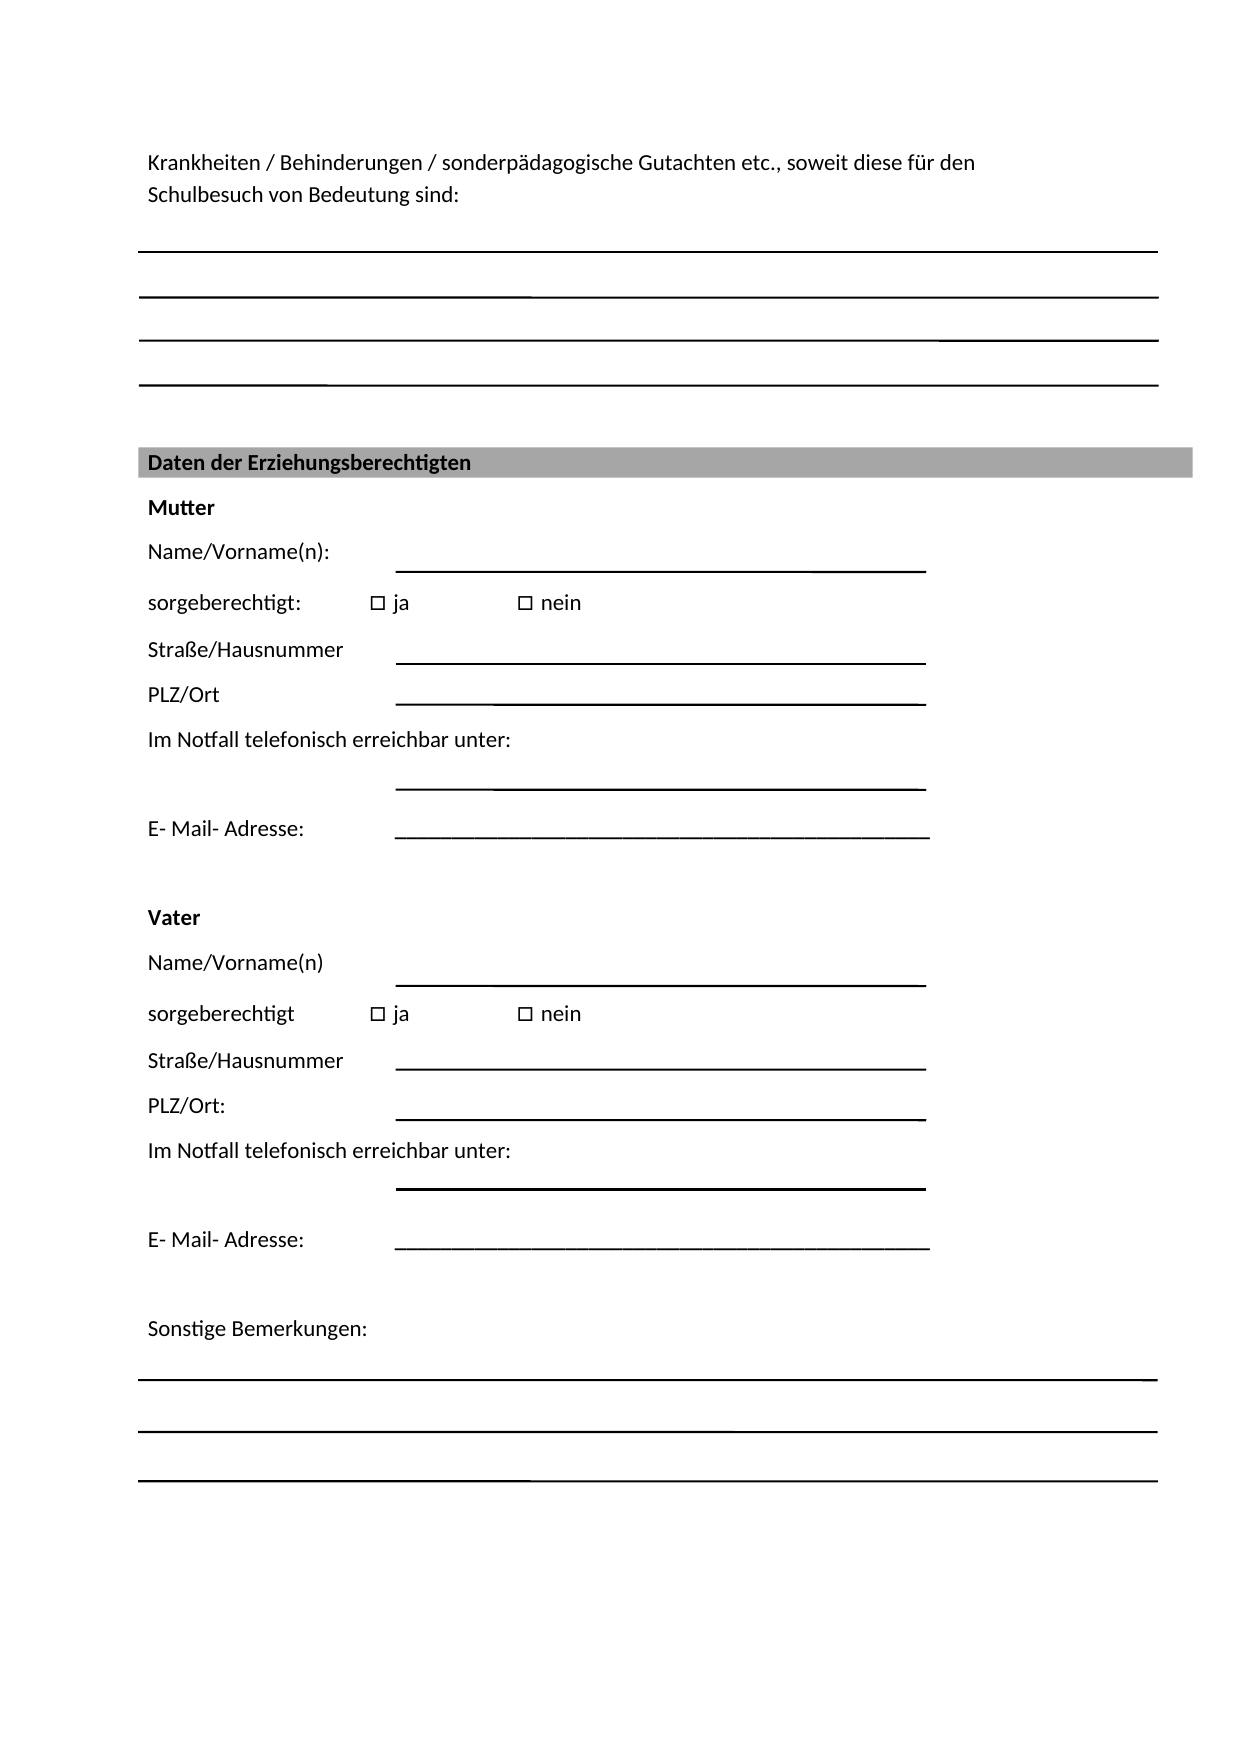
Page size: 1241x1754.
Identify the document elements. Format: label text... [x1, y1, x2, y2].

text E- Mail- Adresse: _______________________________________________ [148, 1225, 1093, 1253]
text Krankheiten / Behinderungen / sonderpädagogische Gutachten etc., soweit diese für den Schulbesuch von Bedeutung sind: [148, 148, 1093, 208]
text sorgeberechtigt □ ja □ nein [148, 993, 1093, 1028]
text Straße/Hausnummer [148, 635, 1093, 663]
text Vater [148, 903, 1093, 932]
text Daten der Erziehungsberechtigten [148, 448, 1093, 476]
text Im Notfall telefonisch erreichbar unter: [148, 725, 1093, 753]
text E- Mail- Adresse: _______________________________________________ [148, 814, 1093, 842]
text PLZ/Ort [148, 680, 1093, 708]
text Straße/Hausnummer [148, 1046, 1093, 1074]
text Sonstige Bemerkungen: [148, 1314, 1093, 1342]
text Mutter [148, 493, 1093, 521]
text Im Notfall telefonisch erreichbar unter: [148, 1136, 1093, 1164]
text Name/Vorname(n) [148, 948, 1093, 976]
text PLZ/Ort: [148, 1091, 1093, 1119]
text sorgeberechtigt : □ ja □ nein [148, 582, 1093, 618]
text Name/Vorname(n): [148, 537, 1093, 565]
